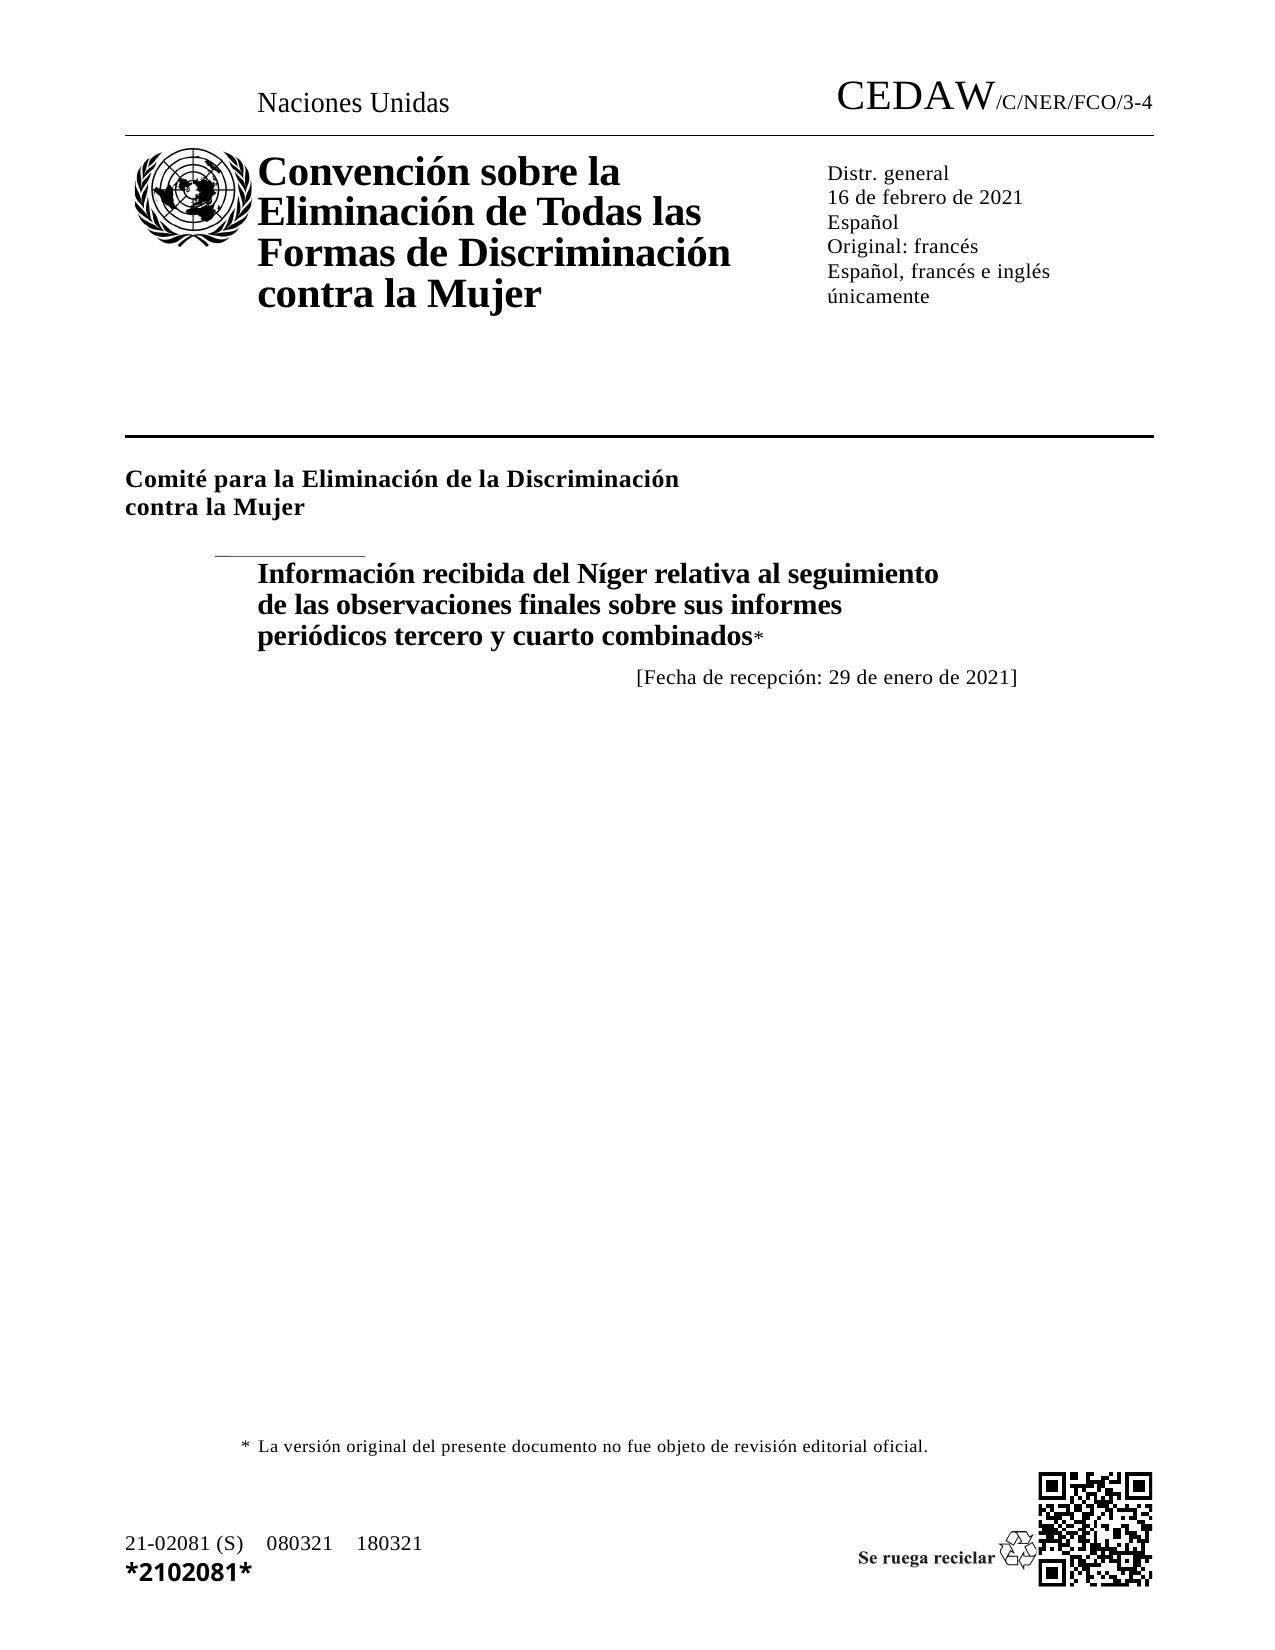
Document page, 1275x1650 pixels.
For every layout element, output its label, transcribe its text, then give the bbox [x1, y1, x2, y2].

title Información recibida del Níger relativa al seguimiento de las observaciones finales sobre sus informes periódicos tercero y cuarto combinados* [125, 558, 978, 652]
text Comité para la Eliminación de la Discriminación contra la Mujer [125, 464, 697, 521]
picture [134, 148, 252, 247]
picture [859, 1531, 1037, 1570]
text * La versión original del presente documento no fue objeto de revisión editorial oficial. [198, 1435, 1015, 1456]
picture [1038, 1472, 1153, 1587]
text [Fecha de recepción: 29 de enero de 2021] [257, 664, 1018, 689]
